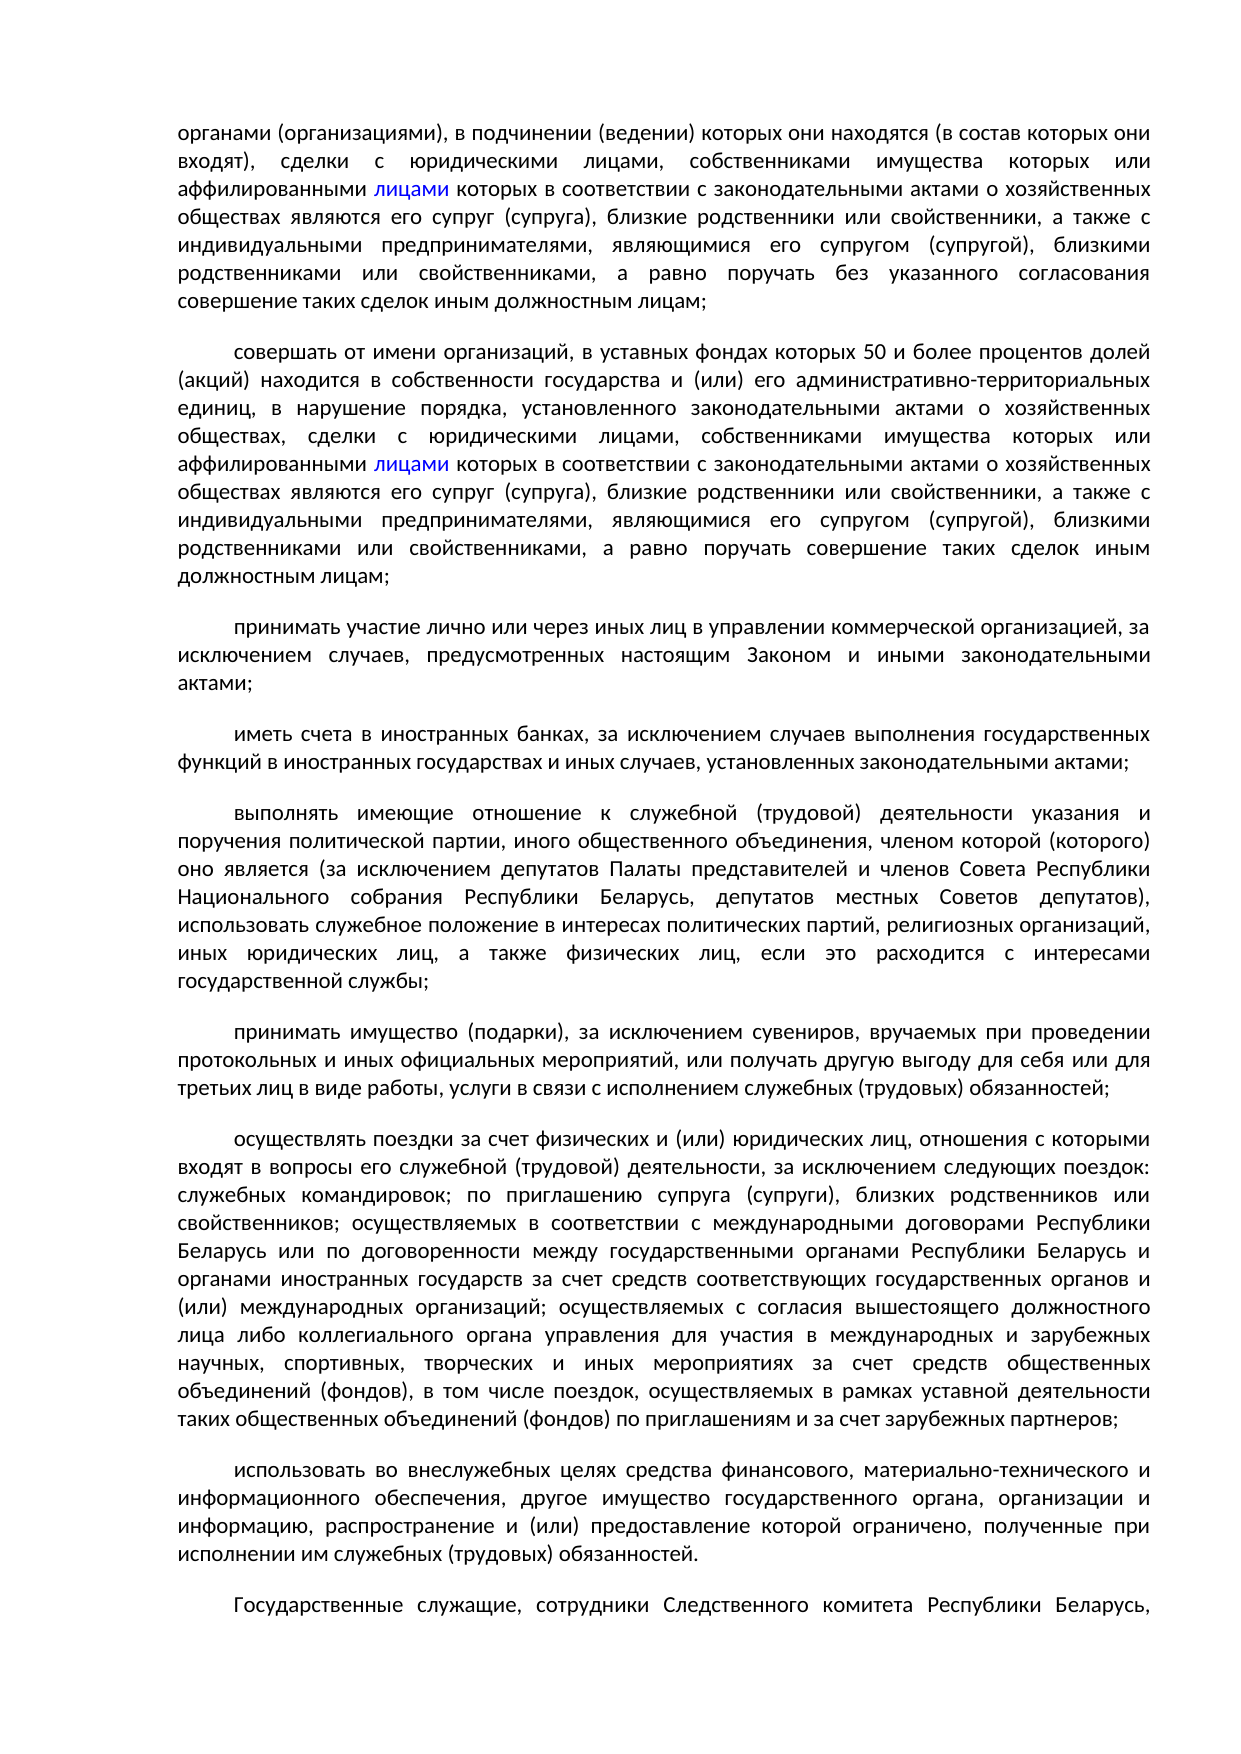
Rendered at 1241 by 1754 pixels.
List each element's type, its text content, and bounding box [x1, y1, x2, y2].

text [177, 1590, 1152, 1618]
text иметь счета в иностранных банках, за исключением случаев выполнения государственных функций в иностранных государствах и иных случаев, установленных законодательными актами; [177, 719, 1152, 775]
text принимать имущество (подарки), за исключением сувениров, вручаемых при проведении протокольных и иных официальных мероприятий, или получать другую выгоду для себя или для третьих лиц в виде работы, услуги в связи с исполнением служебных (трудовых) обязанностей; [177, 1017, 1152, 1101]
text выполнять имеющие отношение к служебной (трудовой) деятельности указания и поручения политической партии, иного общественного объединения, членом которой (которого) оно является (за исключением депутатов Палаты представителей и членов Совета Республики Национального собрания Республики Беларусь, депутатов местных Советов депутатов), использовать служебное положение в интересах политических партий, религиозных организаций, иных юридических лиц, а также физических лиц, если это расходится с интересами государственной службы; [177, 798, 1152, 994]
text принимать участие лично или через иных лиц в управлении коммерческой организацией, за исключением случаев, предусмотренных настоящим Законом и иными законодательными актами; [177, 612, 1152, 696]
text осуществлять поездки за счет физических и (или) юридических лиц, отношения с которыми входят в вопросы его служебной (трудовой) деятельности, за исключением следующих поездок: служебных командировок; по приглашению супруга (супруги), близких родственников или свойственников; осуществляемых в соответствии с международными договорами Республики Беларусь или по договоренности между государственными органами Республики Беларусь и органами иностранных государств за счет средств соответствующих государственных органов и (или) международных организаций; осуществляемых с согласия вышестоящего должностного лица либо коллегиального органа управления для участия в международных и зарубежных научных, спортивных, творческих и иных мероприятиях за счет средств общественных объединений (фондов), в том числе поездок, осуществляемых в рамках уставной деятельности таких общественных объединений (фондов) по приглашениям и за счет зарубежных партнеров; [177, 1124, 1152, 1432]
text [177, 118, 1152, 314]
text совершать от имени организаций, в уставных фондах которых 50 и более процентов долей (акций) находится в собственности государства и (или) его административно-территориальных единиц, в нарушение порядка, установленного законодательными актами о хозяйственных обществах, сделки с юридическими лицами, собственниками имущества которых или аффилированными лицами которых в соответствии с законодательными актами о хозяйственных обществах являются его супруг (супруга), близкие родственники или свойственники, а также с индивидуальными предпринимателями, являющимися его супругом (супругой), близкими родственниками или свойственниками, а равно поручать совершение таких сделок иным должностным лицам; [177, 337, 1152, 589]
text использовать во внеслужебных целях средства финансового, материально-технического и информационного обеспечения, другое имущество государственного органа, организации и информацию, распространение и (или) предоставление которой ограничено, полученные при исполнении им служебных (трудовых) обязанностей. [177, 1455, 1152, 1567]
